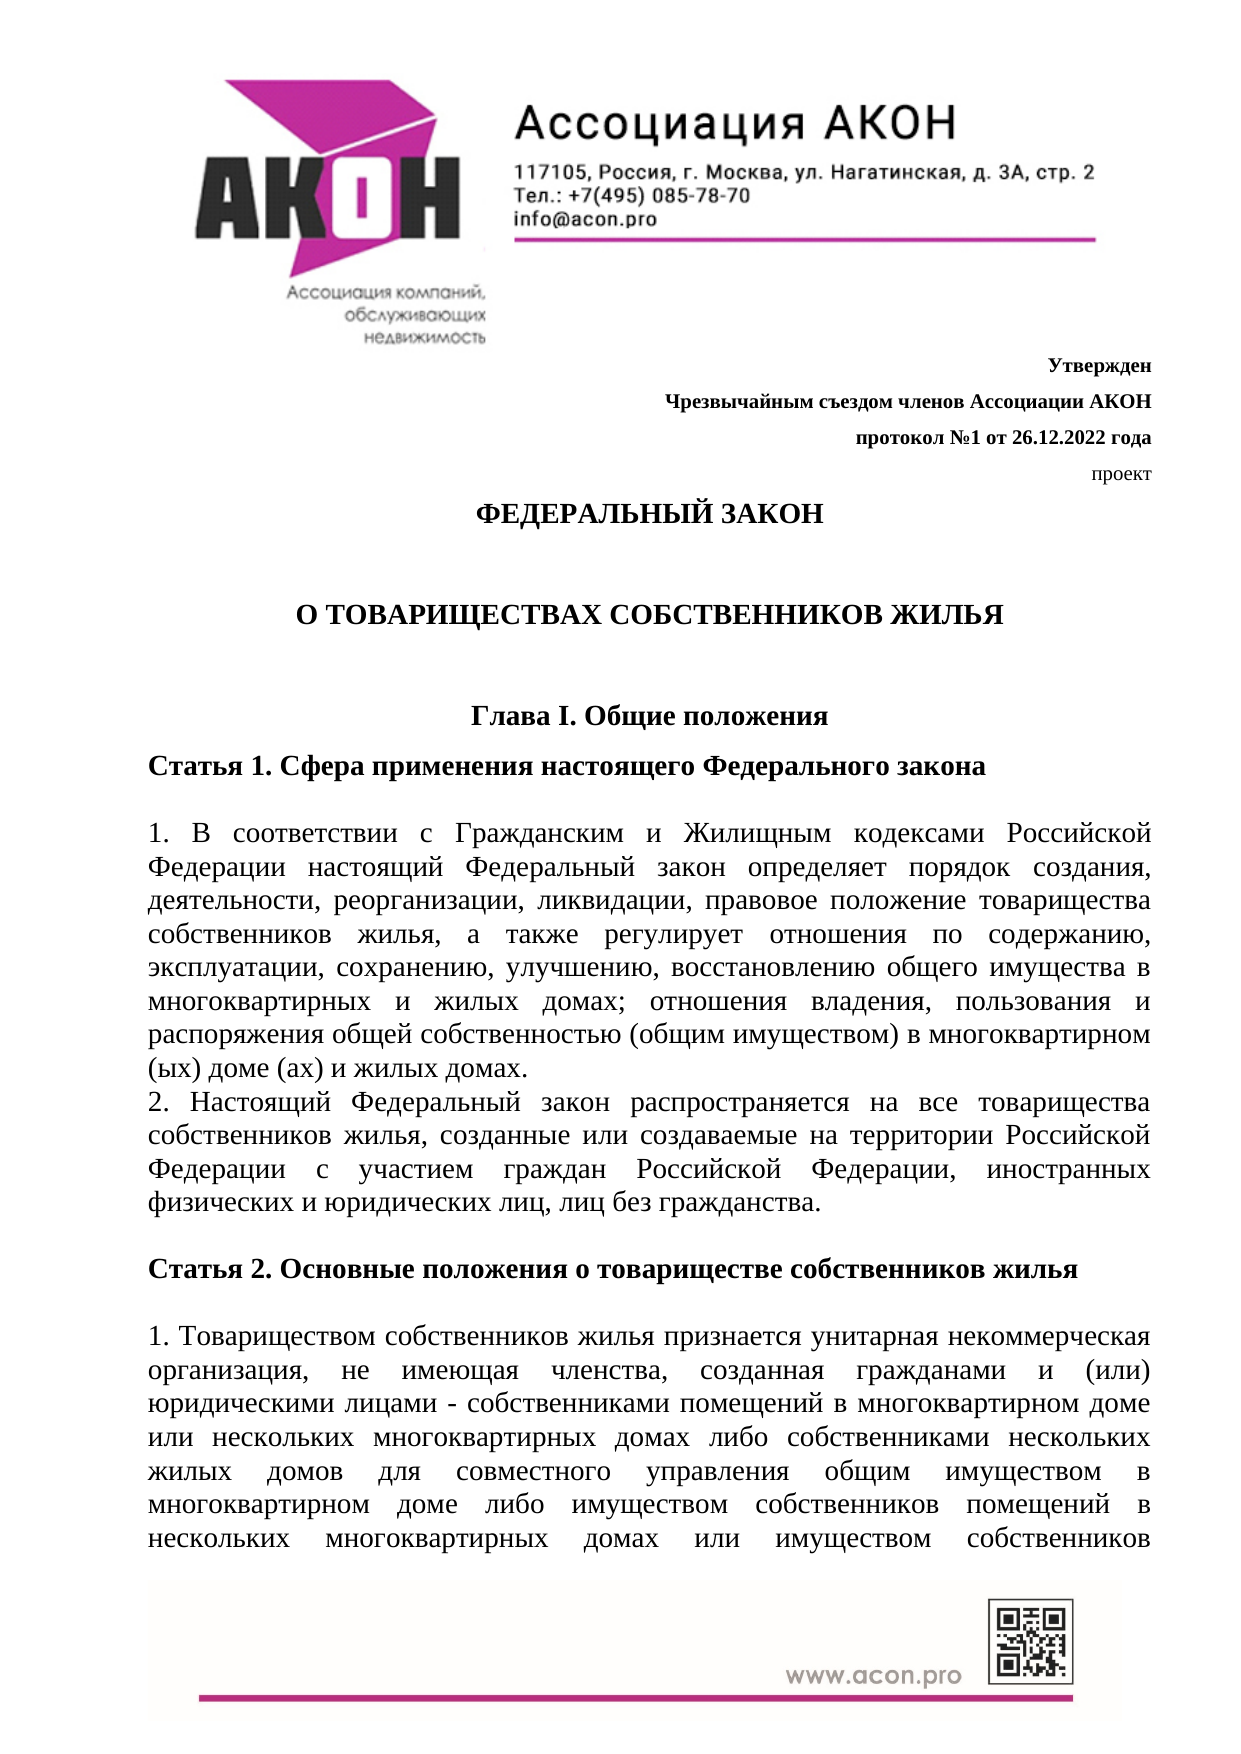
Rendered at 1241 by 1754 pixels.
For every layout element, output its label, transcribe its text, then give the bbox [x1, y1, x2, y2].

picture [147, 1580, 1123, 1721]
text Утвержден [148, 352, 1152, 377]
picture [147, 73, 1122, 353]
text ФЕДЕРАЛЬНЫЙ ЗАКОН [148, 497, 1152, 530]
text О ТОВАРИЩЕСТВАХ СОБСТВЕННИКОВ ЖИЛЬЯ [148, 597, 1152, 631]
text Глава I. Общие положения [148, 698, 1152, 731]
text 2. Настоящий Федеральный закон распространяется на все товарищества собственников жилья, созданные или создаваемые на территории Российской Федерации с участием граждан Российской Федерации, иностранных физических и юридических лиц, лиц без гражданства. [148, 1084, 1152, 1218]
text Статья 2. Основные положения о товариществе собственников жилья [148, 1251, 1152, 1285]
text проект [148, 461, 1152, 485]
text Чрезвычайным съездом членов Ассоциации АКОН [148, 388, 1152, 413]
text протокол №1 от 26.12.2022 года [148, 424, 1152, 449]
text 1. В соответствии с Гражданским и Жилищным кодексами Российской Федерации настоящий Федеральный закон определяет порядок создания, деятельности, реорганизации, ликвидации, правовое положение товарищества собственников жилья, а также регулирует отношения по содержанию, эксплуатации, сохранению, улучшению, восстановлению общего имущества в многоквартирных и жилых домах; отношения владения, пользования и распоряжения общей собственностью (общим имуществом) в многоквартирном (ых) доме (ах) и жилых домах. [148, 815, 1152, 1084]
text Статья 1. Сфера применения настоящего Федерального закона [148, 748, 1152, 782]
